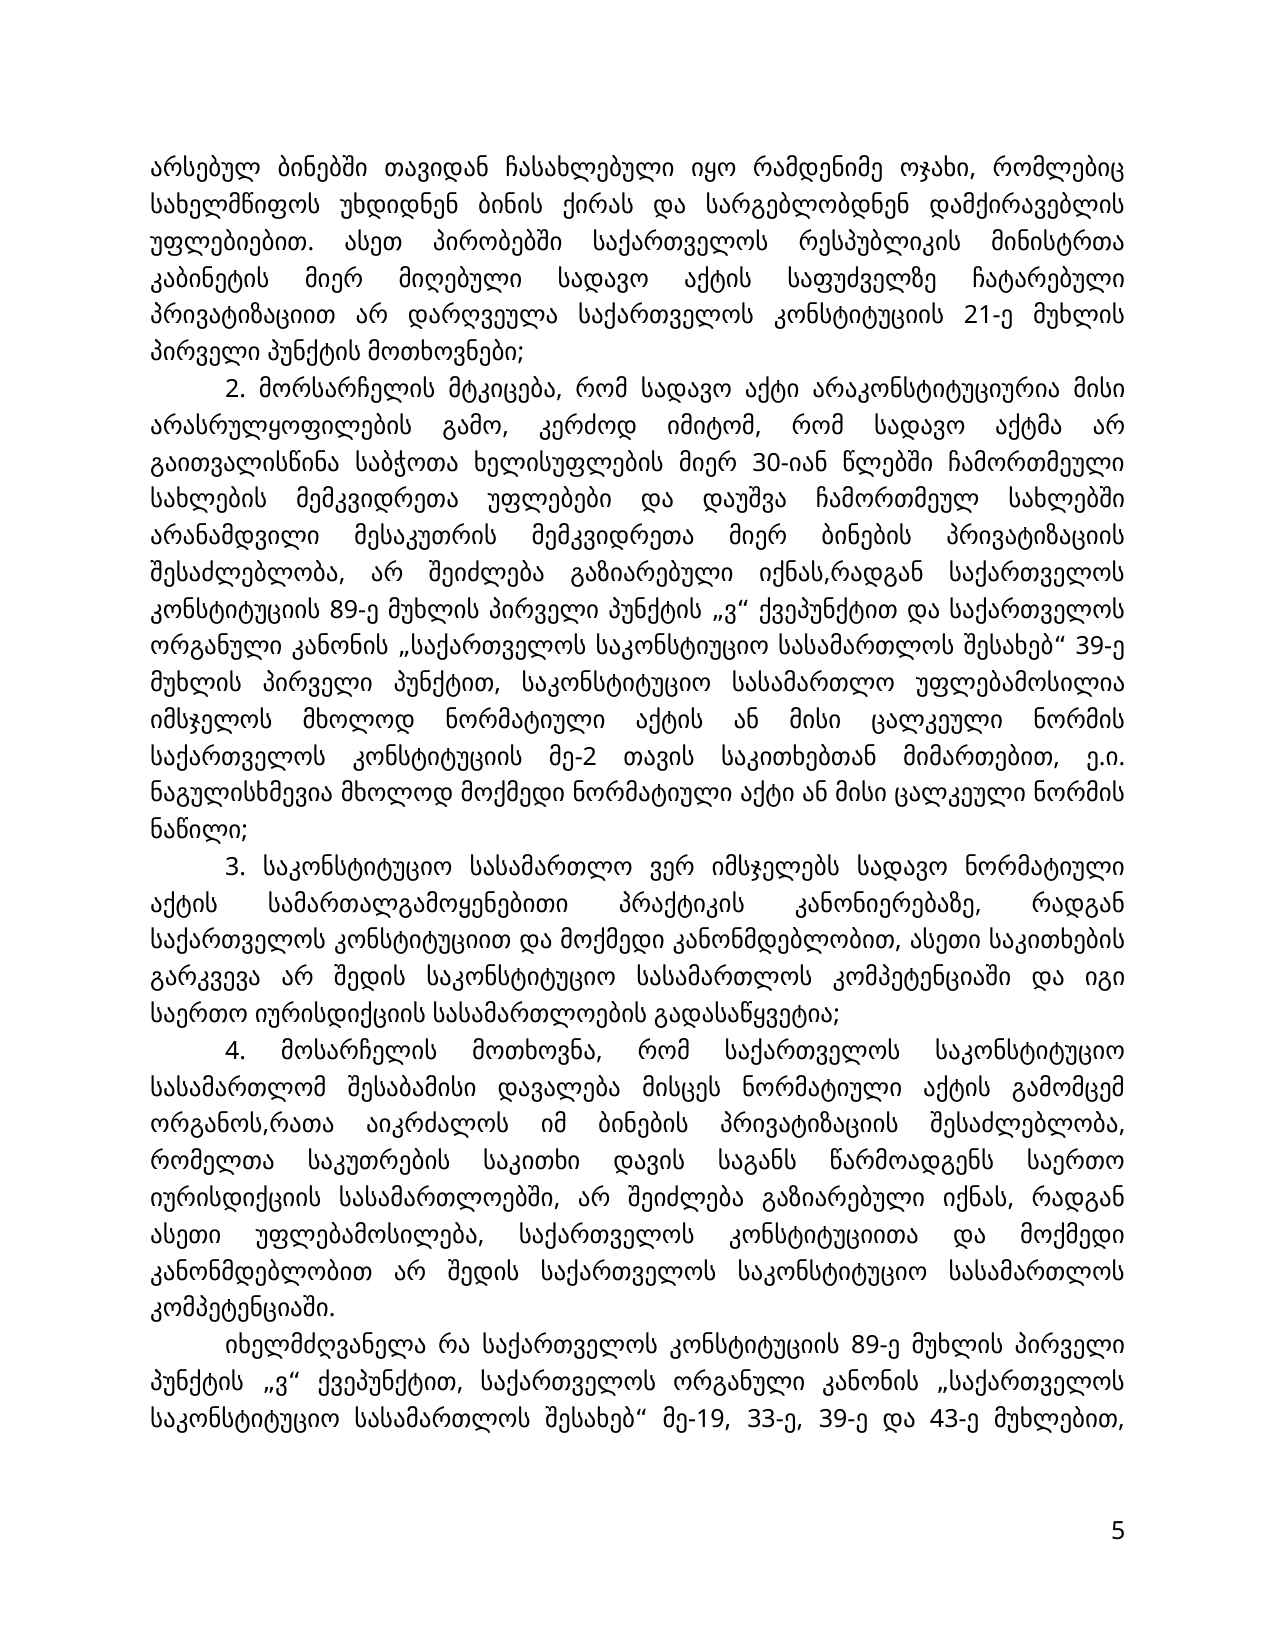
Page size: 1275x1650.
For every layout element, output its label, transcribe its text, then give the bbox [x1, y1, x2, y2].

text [150, 150, 1125, 368]
text 4. მოსარჩელის მოთხოვნა, რომ საქართველოს საკონსტიტუციო სასამართლომ შესაბამისი დავალება მისცეს ნორმატიული აქტის გამომცემ ორგანოს,რათა აიკრძალოს იმ ბინების პრივატიზაციის შესაძლებლობა, რომელთა საკუთრების საკითხი დავის საგანს წარმოადგენს საერთო იურისდიქციის სასამართლოებში, არ შეიძლება გაზიარებული იქნას, რადგან ასეთი უფლებამოსილება, საქართველოს კონსტიტუციითა და მოქმედი კანონმდებლობით არ შედის საქართველოს საკონსტიტუციო სასამართლოს კომპეტენციაში. [150, 1032, 1125, 1324]
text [150, 1327, 1125, 1434]
text 2. მორსარჩელის მტკიცება, რომ სადავო აქტი არაკონსტიტუციურია მისი არასრულყოფილების გამო, კერძოდ იმიტომ, რომ სადავო აქტმა არ გაითვალისწინა საბჭოთა ხელისუფლების მიერ 30-იან წლებში ჩამორთმეული სახლების მემკვიდრეთა უფლებები და დაუშვა ჩამორთმეულ სახლებში არანამდვილი მესაკუთრის მემკვიდრეთა მიერ ბინების პრივატიზაციის შესაძლებლობა, არ შეიძლება გაზიარებული იქნას,რადგან საქართველოს კონსტიტუციის 89-ე მუხლის პირველი პუნქტის „ვ“ ქვეპუნქტით და საქართველოს ორგანული კანონის „საქართველოს საკონსტიუციო სასამართლოს შესახებ“ 39-ე მუხლის პირველი პუნქტით, საკონსტიტუციო სასამართლო უფლებამოსილია იმსჯელოს მხოლოდ ნორმატიული აქტის ან მისი ცალკეული ნორმის საქართველოს კონსტიტუციის მე-2 თავის საკითხებთან მიმართებით, ე.ი. ნაგულისხმევია მხოლოდ მოქმედი ნორმატიული აქტი ან მისი ცალკეული ნორმის ნაწილი; [150, 371, 1125, 846]
text 3. საკონსტიტუციო სასამართლო ვერ იმსჯელებს სადავო ნორმატიული აქტის სამართალგამოყენებითი პრაქტიკის კანონიერებაზე, რადგან საქართველოს კონსტიტუციით და მოქმედი კანონმდებლობით, ასეთი საკითხების გარკვევა არ შედის საკონსტიტუციო სასამართლოს კომპეტენციაში და იგი საერთო იურისდიქციის სასამართლოების გადასაწყვეტია; [150, 849, 1125, 1030]
